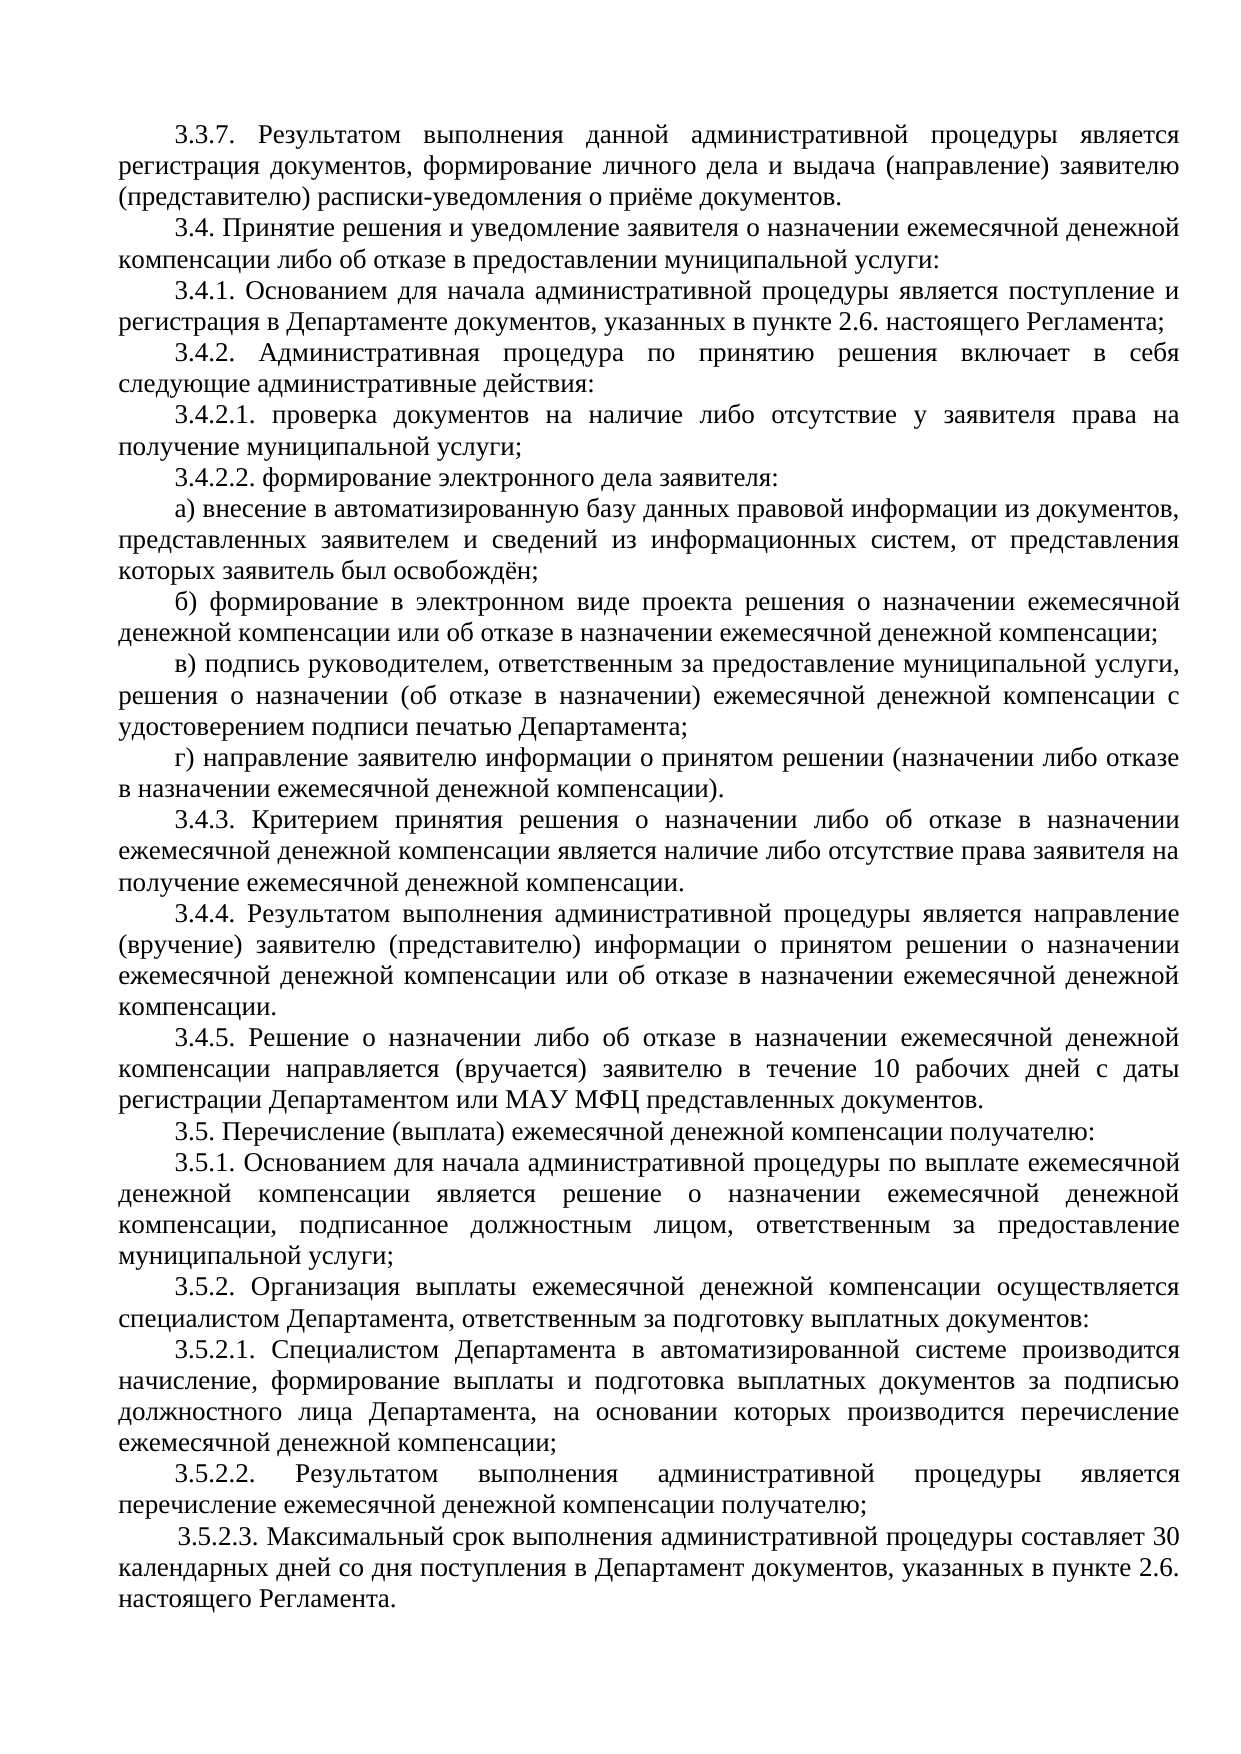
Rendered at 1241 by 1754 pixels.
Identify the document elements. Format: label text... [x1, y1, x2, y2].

text 3.4. Принятие решения и уведомление заявителя о назначении ежемесячной денежной компенсации либо об отказе в предоставлении муниципальной услуги: [118, 212, 1181, 274]
text 3.3.7. Результатом выполнения данной административной процедуры является регистрация документов, формирование личного дела и выдача (направление) заявителю (представителю) расписки-уведомления о приёме документов. [118, 118, 1181, 212]
text 3.4.2. Административная процедура по принятию решения включает в себя следующие административные действия: [118, 336, 1181, 398]
text в) подпись руководителем, ответственным за предоставление муниципальной услуги, решения о назначении (об отказе в назначении) ежемесячной денежной компенсации с удостоверением подписи печатью Департамента; [118, 648, 1181, 741]
text 3.4.1. Основанием для начала административной процедуры является поступление и регистрация в Департаменте документов, указанных в пункте 2.6. настоящего Регламента; [118, 274, 1181, 336]
text 3.4.2.2. формирование электронного дела заявителя: [118, 461, 1181, 492]
text 3.5.2. Организация выплаты ежемесячной денежной компенсации осуществляется специалистом Департамента, ответственным за подготовку выплатных документов: [118, 1271, 1181, 1333]
text 3.5.2.3. Максимальный срок выполнения административной процедуры составляет 30 календарных дней со дня поступления в Департамент документов, указанных в пункте 2.6. настоящего Регламента. [118, 1520, 1181, 1613]
text а) внесение в автоматизированную базу данных правовой информации из документов, представленных заявителем и сведений из информационных систем, от представления которых заявитель был освобождён; [118, 492, 1181, 585]
text 3.5. Перечисление (выплата) ежемесячной денежной компенсации получателю: [118, 1115, 1181, 1146]
text б) формирование в электронном виде проекта решения о назначении ежемесячной денежной компенсации или об отказе в назначении ежемесячной денежной компенсации; [118, 585, 1181, 648]
text 3.4.4. Результатом выполнения административной процедуры является направление (вручение) заявителю (представителю) информации о принятом решении о назначении ежемесячной денежной компенсации или об отказе в назначении ежемесячной денежной компенсации. [118, 897, 1181, 1021]
text г) направление заявителю информации о принятом решении (назначении либо отказе в назначении ежемесячной денежной компенсации). [118, 741, 1181, 803]
text 3.4.3. Критерием принятия решения о назначении либо об отказе в назначении ежемесячной денежной компенсации является наличие либо отсутствие права заявителя на получение ежемесячной денежной компенсации. [118, 803, 1181, 897]
text 3.5.2.2. Результатом выполнения административной процедуры является перечисление ежемесячной денежной компенсации получателю; [118, 1457, 1181, 1520]
text 3.5.2.1. Специалистом Департамента в автоматизированной системе производится начисление, формирование выплаты и подготовка выплатных документов за подписью должностного лица Департамента, на основании которых производится перечисление ежемесячной денежной компенсации; [118, 1333, 1181, 1457]
text 3.4.5. Решение о назначении либо об отказе в назначении ежемесячной денежной компенсации направляется (вручается) заявителю в течение 10 рабочих дней с даты регистрации Департаментом или МАУ МФЦ представленных документов. [118, 1021, 1181, 1115]
text 3.4.2.1. проверка документов на наличие либо отсутствие у заявителя права на получение муниципальной услуги; [118, 398, 1181, 461]
text 3.5.1. Основанием для начала административной процедуры по выплате ежемесячной денежной компенсации является решение о назначении ежемесячной денежной компенсации, подписанное должностным лицом, ответственным за предоставление муниципальной услуги; [118, 1146, 1181, 1271]
